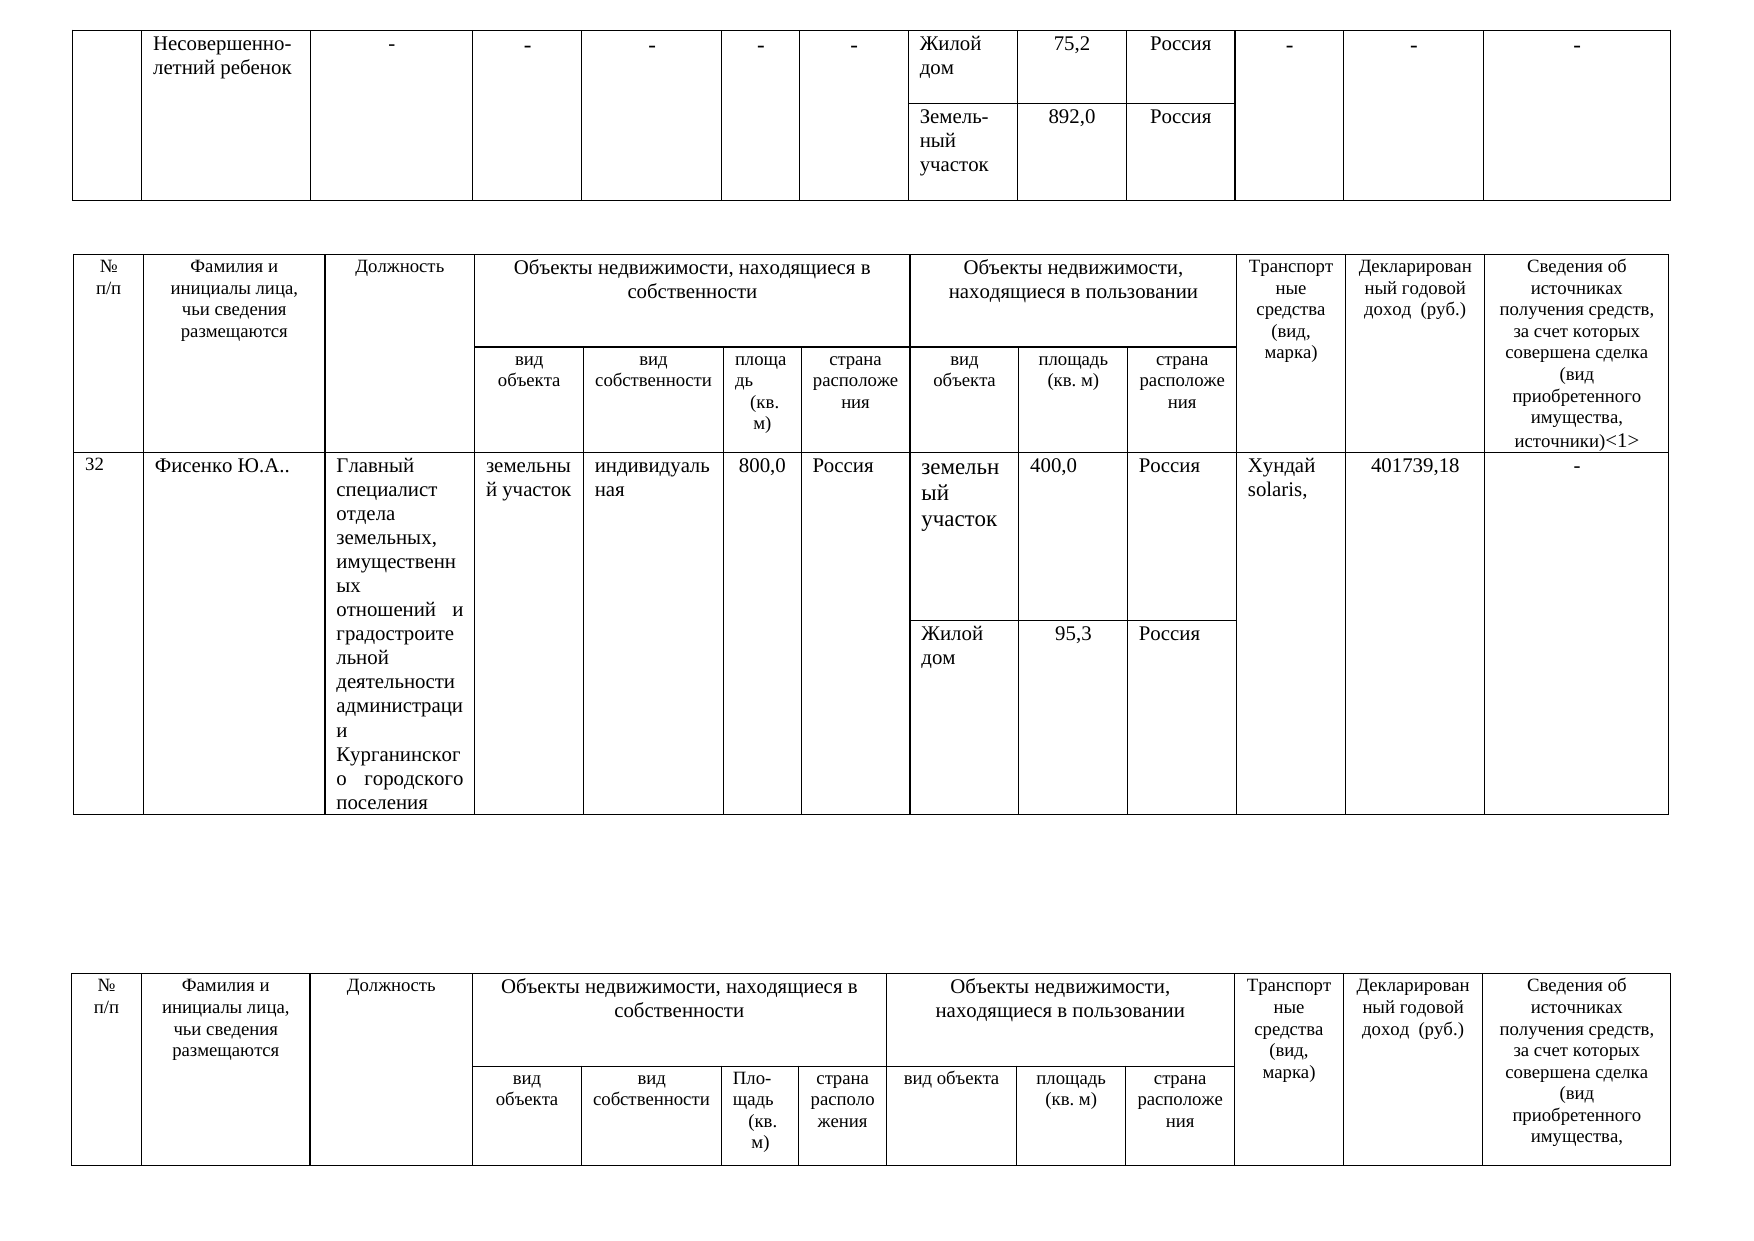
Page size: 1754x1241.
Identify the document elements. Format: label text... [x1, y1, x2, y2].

table_cell - [722, 31, 799, 200]
table_cell - [800, 31, 908, 200]
table_cell страна расположения [802, 348, 909, 452]
table_cell земельный участок [475, 453, 583, 814]
table_header Должность [326, 255, 474, 452]
table_cell индивидуальная [584, 453, 723, 814]
table_header Должность [311, 974, 472, 1165]
table_header Объекты недвижимости, находящиеся в собственности [475, 255, 909, 346]
table_cell площадь (кв. м) [1019, 348, 1127, 452]
table_header Сведения об источниках получения средств, за счет которых совершена сделка (вид приобретенного имущества, источники)<1> [1485, 255, 1668, 452]
table_cell Пло-щадь (кв. м) [722, 1067, 798, 1165]
table_cell Главный специалист отдела земельных, имущественных отношений и градостроительной деятельности администрации Курганинского городского поселения [326, 453, 474, 814]
table_cell - [1484, 31, 1670, 200]
table_cell страна расположения [799, 1067, 886, 1165]
table_cell Россия [1128, 453, 1236, 620]
table_cell площадь (кв. м) [1017, 1067, 1125, 1165]
table_cell Россия [1127, 31, 1234, 103]
table_header Фамилия и инициалы лица, чьи сведения размещаются [142, 974, 309, 1165]
table_cell площадь (кв. м) [724, 348, 801, 452]
table_cell Россия [1128, 621, 1236, 814]
table_cell 400,0 [1019, 453, 1127, 620]
table_cell [73, 31, 141, 200]
table_cell 95,3 [1019, 621, 1127, 814]
table_cell - [1485, 453, 1668, 814]
table_cell вид объекта [887, 1067, 1016, 1165]
table_cell - [582, 31, 721, 200]
table_header Объекты недвижимости, находящиеся в собственности [473, 974, 886, 1066]
table_cell вид объекта [473, 1067, 581, 1165]
table_header № п/п [72, 974, 141, 1165]
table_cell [142, 31, 310, 200]
table_cell Жилой дом [909, 31, 1017, 103]
table_cell 892,0 [1018, 104, 1126, 200]
table_header Фамилия и инициалы лица, чьи сведения размещаются [144, 255, 324, 452]
table_cell вид объекта [911, 348, 1018, 452]
table_cell земельный участок [911, 453, 1018, 620]
table_header Декларированный годовой доход (руб.) [1344, 974, 1482, 1165]
table_header Декларированный годовой доход (руб.) [1346, 255, 1484, 452]
table_cell страна расположения [1126, 1067, 1234, 1165]
table_cell - [1344, 31, 1483, 200]
table_header Транспортные средства (вид, марка) [1237, 255, 1345, 452]
table_cell вид объекта [475, 348, 583, 452]
table_header Сведения об источниках получения средств, за счет которых совершена сделка (вид приобретенного имущества, источники)<1> [1483, 974, 1670, 1165]
table_cell Хундай solaris, [1237, 453, 1345, 814]
table_cell 401739,18 [1346, 453, 1484, 814]
table_cell 800,0 [724, 453, 801, 814]
table_cell - [473, 31, 581, 200]
table_header № п/п [74, 255, 143, 452]
table_cell Россия [1127, 104, 1234, 200]
table_cell вид собственности [584, 348, 723, 452]
table_cell 32 [74, 453, 143, 814]
table_cell Россия [802, 453, 909, 814]
table_header Объекты недвижимости, находящиеся в пользовании [887, 974, 1234, 1066]
table_cell вид собственности [582, 1067, 721, 1165]
table_cell 75,2 [1018, 31, 1126, 103]
table_header Объекты недвижимости, находящиеся в пользовании [911, 255, 1236, 346]
table_cell Жилой дом [911, 621, 1018, 814]
table_cell - [1236, 31, 1343, 200]
table_cell страна расположения [1128, 348, 1236, 452]
table_cell Фисенко Ю.А.. [144, 453, 324, 814]
table_cell - [311, 31, 472, 200]
table_header Транспортные средства (вид, марка) [1235, 974, 1343, 1165]
table_cell Земель-ный участок [909, 104, 1017, 200]
